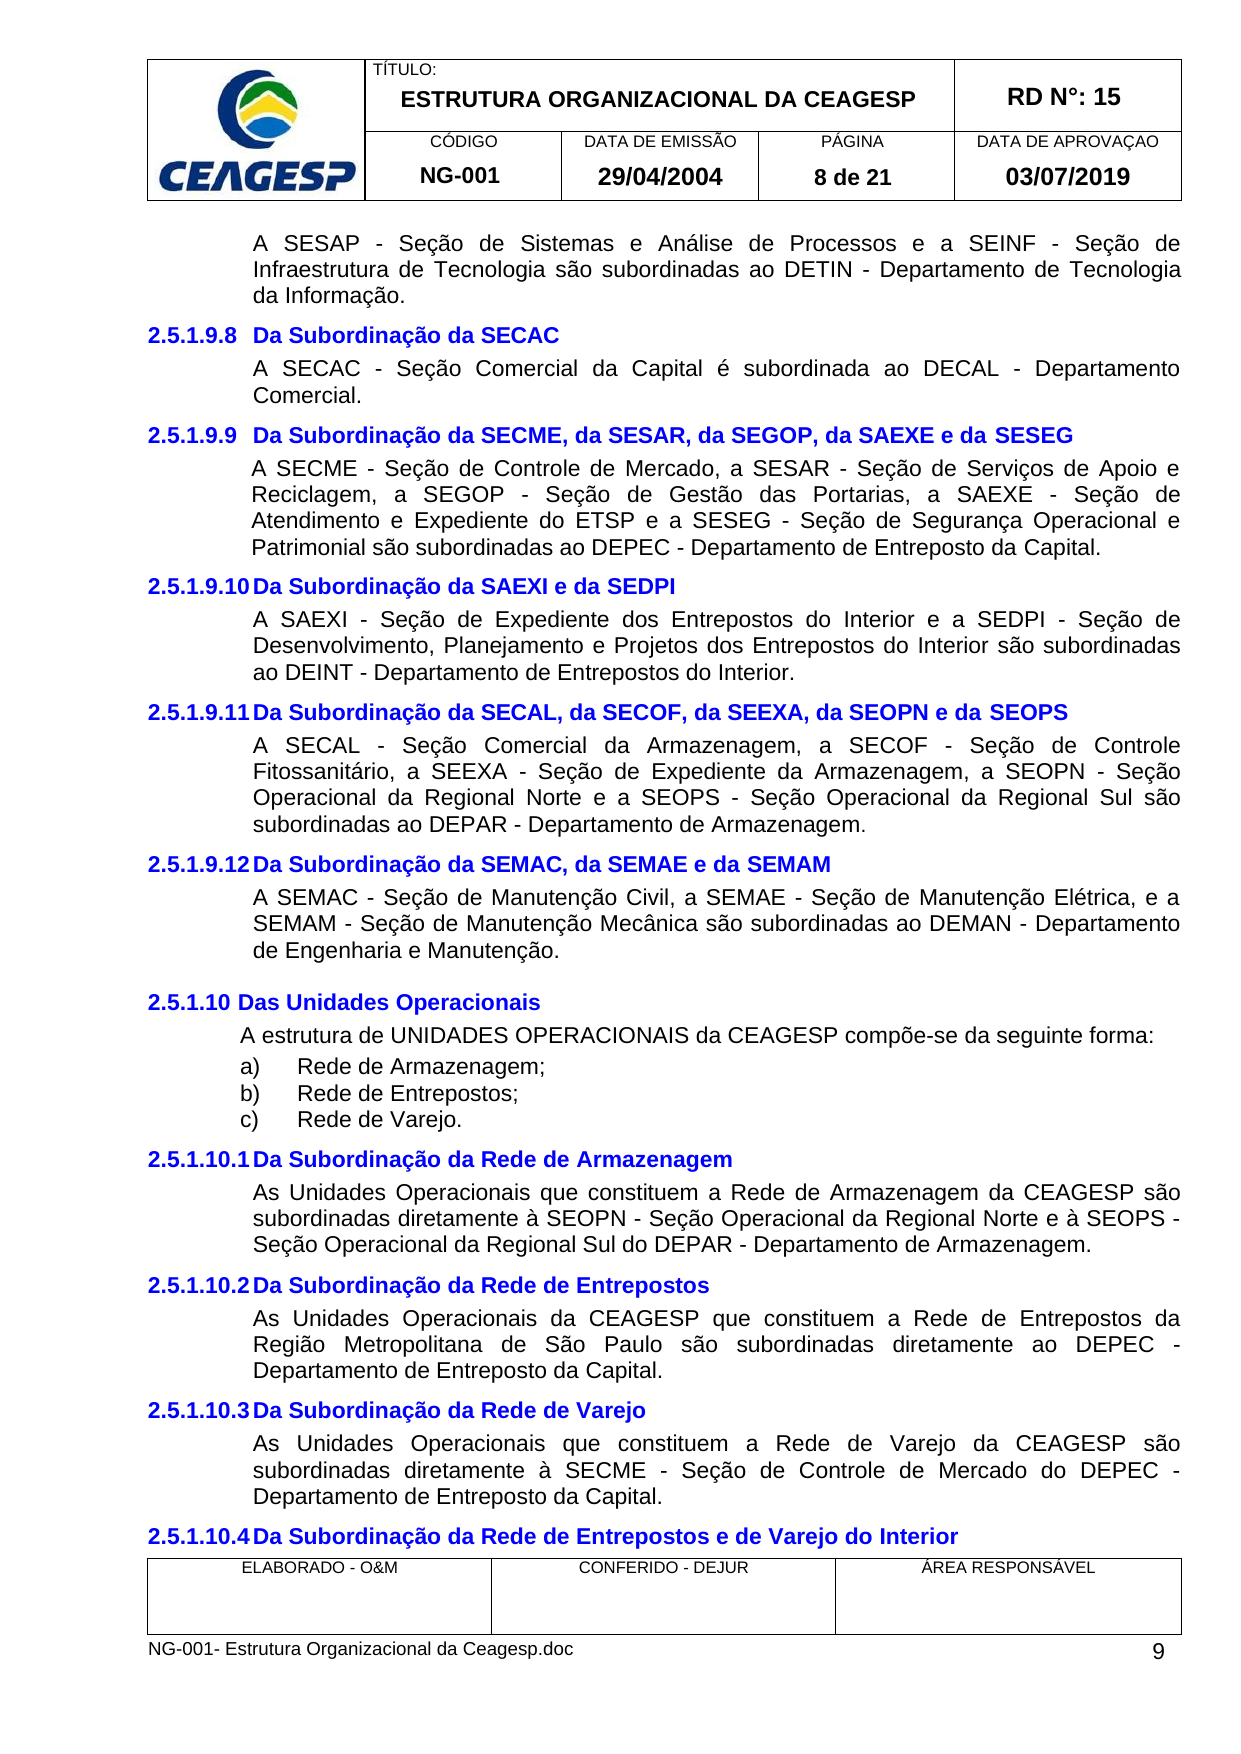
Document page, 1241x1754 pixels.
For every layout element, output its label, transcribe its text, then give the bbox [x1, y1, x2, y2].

subtitle Da Subordinação da SECAL, da SECOF, da SEEXA, da SEOPN e da SEOPS [148, 699, 1215, 725]
list Rede de Varejo. [240, 1106, 1215, 1132]
text A SAEXI - Seção de Expediente dos Entrepostos do Interior e a SEDPI - Seção de Desenvolvimento, Planejamento e Projetos dos Entrepostos do Interior são subordinadas ao DEINT - Departamento de Entrepostos do Interior. [253, 606, 1182, 685]
subtitle Das Unidades Operacionais [148, 989, 1215, 1016]
subtitle Da Subordinação da SECAC [148, 322, 1215, 349]
table_header ELABORADO - O&M [148, 1559, 491, 1634]
text A SEMAC - Seção de Manutenção Civil, a SEMAE - Seção de Manutenção Elétrica, e a SEMAM - Seção de Manutenção Mecânica são subordinadas ao DEMAN - Departamento de Engenharia e Manutenção. [253, 884, 1182, 963]
subtitle Da Subordinação da Rede de Armazenagem [148, 1146, 1215, 1172]
text As Unidades Operacionais que constituem a Rede de Armazenagem da CEAGESP são subordinadas diretamente à SEOPN - Seção Operacional da Regional Norte e à SEOPS - Seção Operacional da Regional Sul do DEPAR - Departamento de Armazenagem. [253, 1179, 1182, 1258]
list Rede de Armazenagem; [240, 1053, 1215, 1079]
subtitle Da Subordinação da Rede de Entrepostos e de Varejo do Interior [148, 1523, 1215, 1549]
subtitle Da Subordinação da SAEXI e da SEDPI [148, 573, 1215, 599]
text As Unidades Operacionais que constituem a Rede de Varejo da CEAGESP são subordinadas diretamente à SECME - Seção de Controle de Mercado do DEPEC - Departamento de Entreposto da Capital. [253, 1430, 1182, 1509]
picture [154, 62, 360, 199]
text A SECME - Seção de Controle de Mercado, a SESAR - Seção de Serviços de Apoio e Reciclagem, a SEGOP - Seção de Gestão das Portarias, a SAEXE - Seção de Atendimento e Expediente do ETSP e a SESEG - Seção de Segurança Operacional e Patrimonial são subordinadas ao DEPEC - Departamento de Entreposto da Capital. [251, 454, 1182, 560]
text A SECAL - Seção Comercial da Armazenagem, a SECOF - Seção de Controle Fitossanitário, a SEEXA - Seção de Expediente da Armazenagem, a SEOPN - Seção Operacional da Regional Norte e a SEOPS - Seção Operacional da Regional Sul são subordinadas ao DEPAR - Departamento de Armazenagem. [253, 732, 1182, 837]
text As Unidades Operacionais da CEAGESP que constituem a Rede de Entrepostos da Região Metropolitana de São Paulo são subordinadas diretamente ao DEPEC - Departamento de Entreposto da Capital. [253, 1304, 1182, 1384]
subtitle Da Subordinação da Rede de Varejo [148, 1397, 1215, 1424]
subtitle Da Subordinação da SEMAC, da SEMAE e da SEMAM [148, 851, 1215, 877]
list Rede de Entrepostos; [240, 1079, 1215, 1106]
text A estrutura de UNIDADES OPERACIONAIS da CEAGESP compõe-se da seguinte forma: [240, 1022, 1215, 1048]
table_header CONFERIDO - DEJUR [492, 1559, 835, 1634]
subtitle Da Subordinação da Rede de Entrepostos [148, 1272, 1215, 1298]
text A SECAC - Seção Comercial da Capital é subordinada ao DECAL - Departamento Comercial. [253, 355, 1182, 408]
table_header ÁREA RESPONSÁVEL [836, 1559, 1181, 1634]
text A SESAP - Seção de Sistemas e Análise de Processos e a SEINF - Seção de Infraestrutura de Tecnologia são subordinadas ao DETIN - Departamento de Tecnologia da Informação. [253, 229, 1182, 309]
subtitle Da Subordinação da SECME, da SESAR, da SEGOP, da SAEXE e da SESEG [148, 422, 1215, 448]
